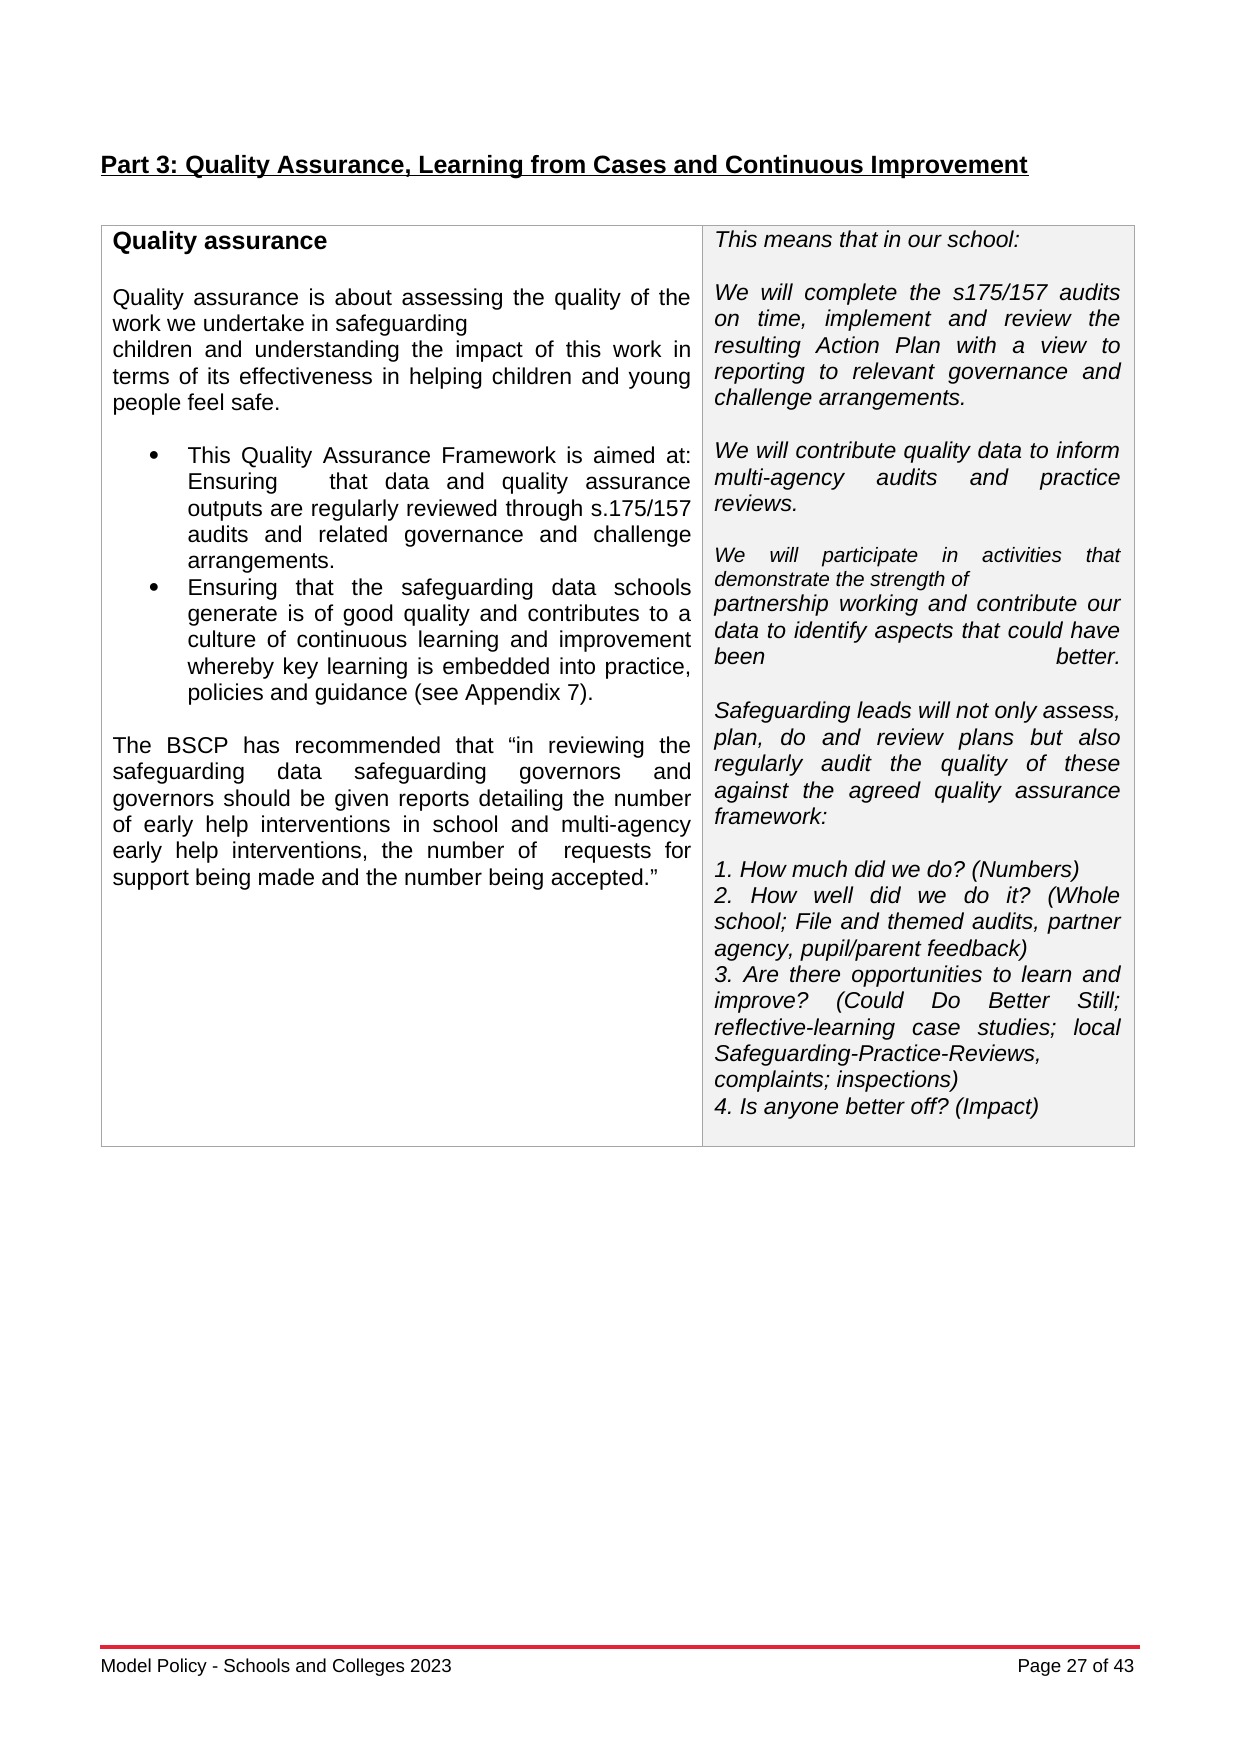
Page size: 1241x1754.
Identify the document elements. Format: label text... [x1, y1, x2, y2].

table_header This means that in our school: We will complete the s175/157 audits on time, implement and review the resulting Action Plan with a view to reporting to relevant governance and challenge arrangements. We will contribute quality data to inform multi-agency audits and practice reviews. We will participate in activities that demonstrate the strength of partnership working and contribute our data to identify aspects that could have been better. Safeguarding leads will not only assess, plan, do and review plans but also regularly audit the quality of these against the agreed quality assurance framework: 1. How much did we do? (Numbers) 2. How well did we do it? (Whole school; File and themed audits, partner agency, pupil/parent feedback) 3. Are there opportunities to learn and improve? (Could Do Better Still; reflective-learning case studies; local Safeguarding-Practice-Reviews, complaints; inspections) 4. Is anyone better off? (Impact) [703, 226, 1134, 1146]
table_header Quality assurance Quality assurance is about assessing the quality of the work we undertake in safeguarding children and understanding the impact of this work in terms of its effectiveness in helping children and young people feel safe. This Quality Assurance Framework is aimed at: Ensuring that data and quality assurance outputs are regularly reviewed through s.175/157 audits and related governance and challenge arrangements. Ensuring that the safeguarding data schools generate is of good quality and contributes to a culture of continuous learning and improvement whereby key learning is embedded into practice, policies and guidance (see Appendix 7). The BSCP has recommended that “in reviewing the safeguarding data safeguarding governors and governors should be given reports detailing the number of early help interventions in school and multi-agency early help interventions, the number of requests for support being made and the number being accepted.” [102, 226, 702, 1146]
subtitle Part 3: Quality Assurance, Learning from Cases and Continuous Improvement [100, 149, 1140, 178]
